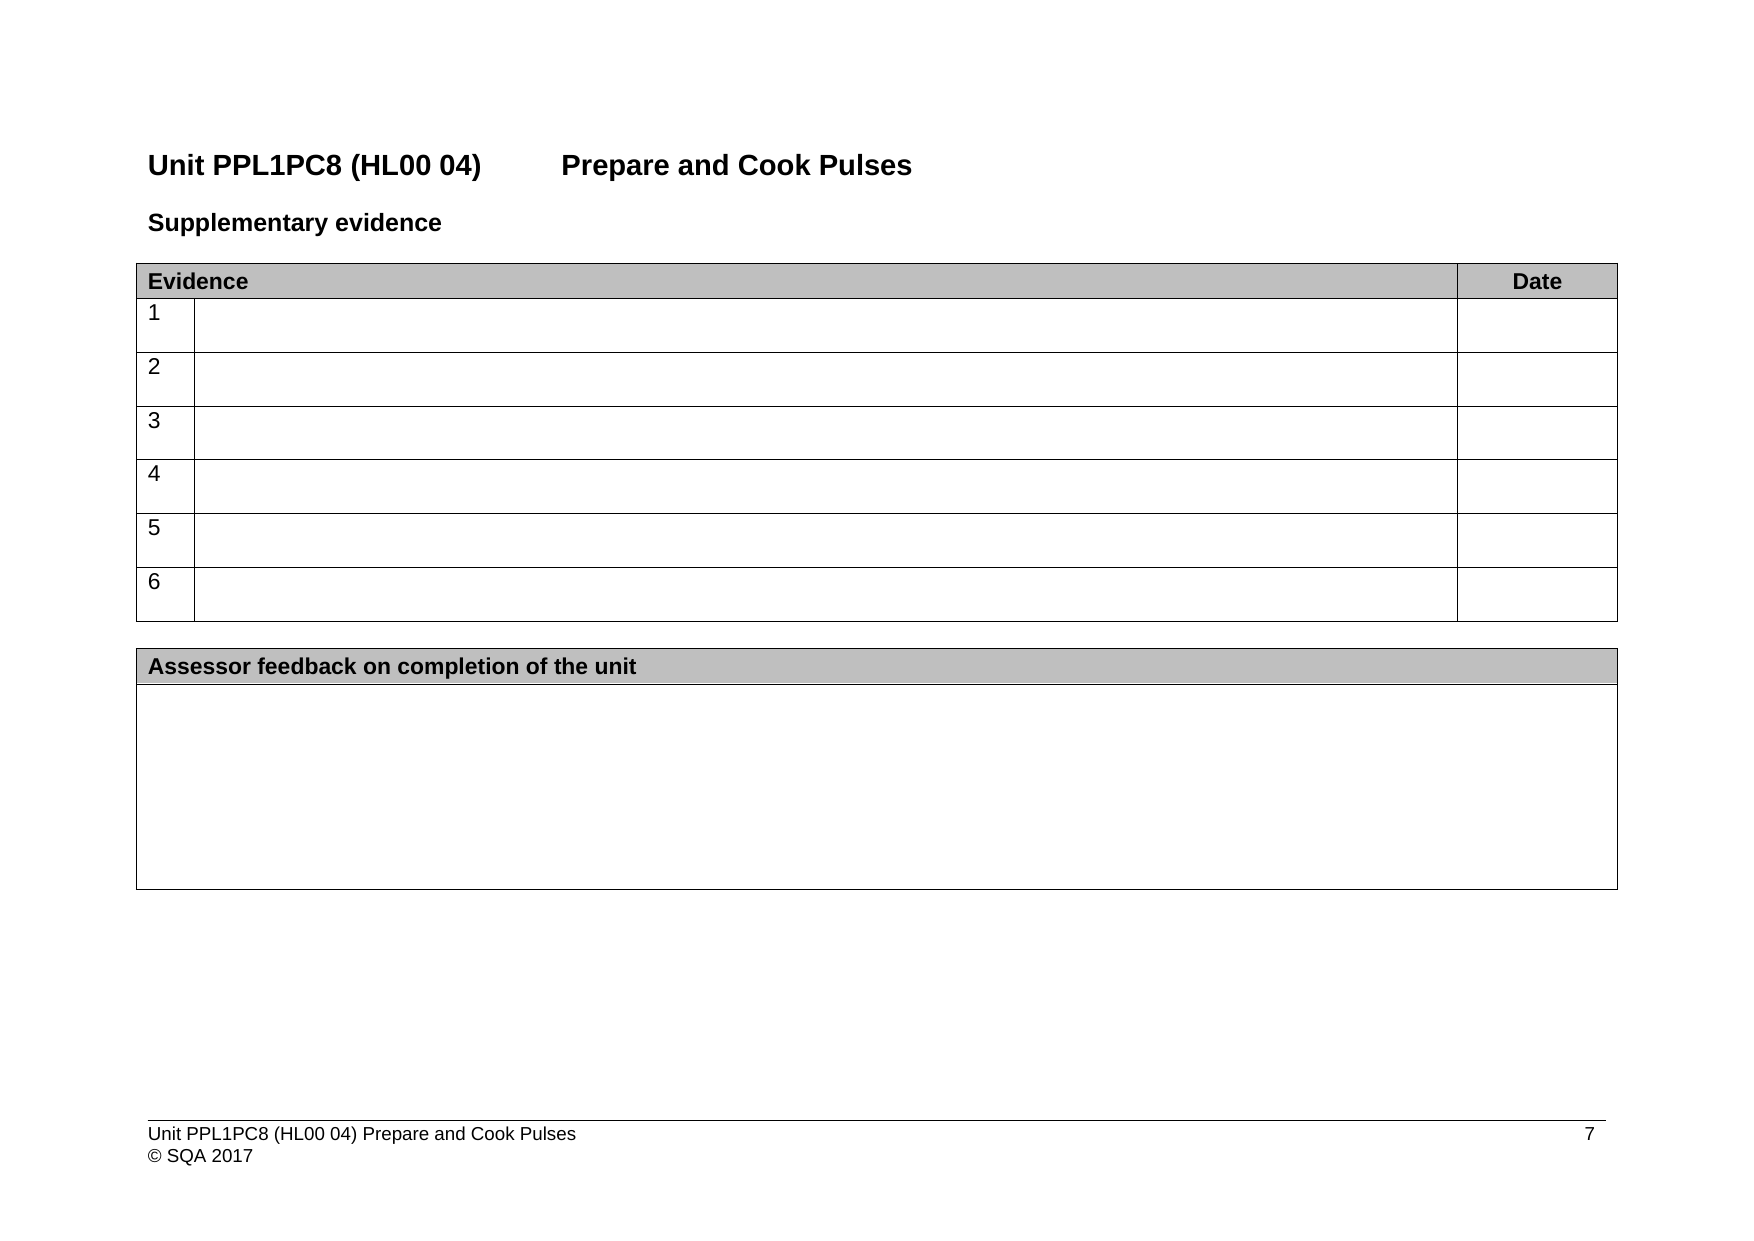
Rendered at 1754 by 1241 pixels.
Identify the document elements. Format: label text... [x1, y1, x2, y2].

table_cell [1458, 514, 1617, 567]
table_cell [195, 353, 1457, 406]
table_cell [195, 460, 1457, 513]
table_cell [137, 685, 1617, 888]
table_cell 6 [137, 568, 194, 621]
table_cell 4 [137, 460, 194, 513]
subtitle Supplementary evidence [148, 208, 1606, 236]
table_cell 1 [137, 299, 194, 352]
table_cell 2 [137, 353, 194, 406]
table_cell [195, 407, 1457, 459]
table_cell [1458, 568, 1617, 621]
table_cell [195, 514, 1457, 567]
table_header Evidence [137, 264, 1457, 298]
table_cell [1458, 460, 1617, 513]
table_cell 3 [137, 407, 194, 459]
table_cell [195, 299, 1457, 352]
table_cell [1458, 407, 1617, 459]
table_cell [1458, 299, 1617, 352]
table_cell [1458, 353, 1617, 406]
table_cell 5 [137, 514, 194, 567]
table_cell [195, 568, 1457, 621]
table_header Date [1458, 264, 1617, 298]
table_header Assessor feedback on completion of the unit [137, 649, 1617, 683]
title Unit PPL1PC8 (HL00 04) Prepare and Cook Pulses [148, 148, 1606, 181]
